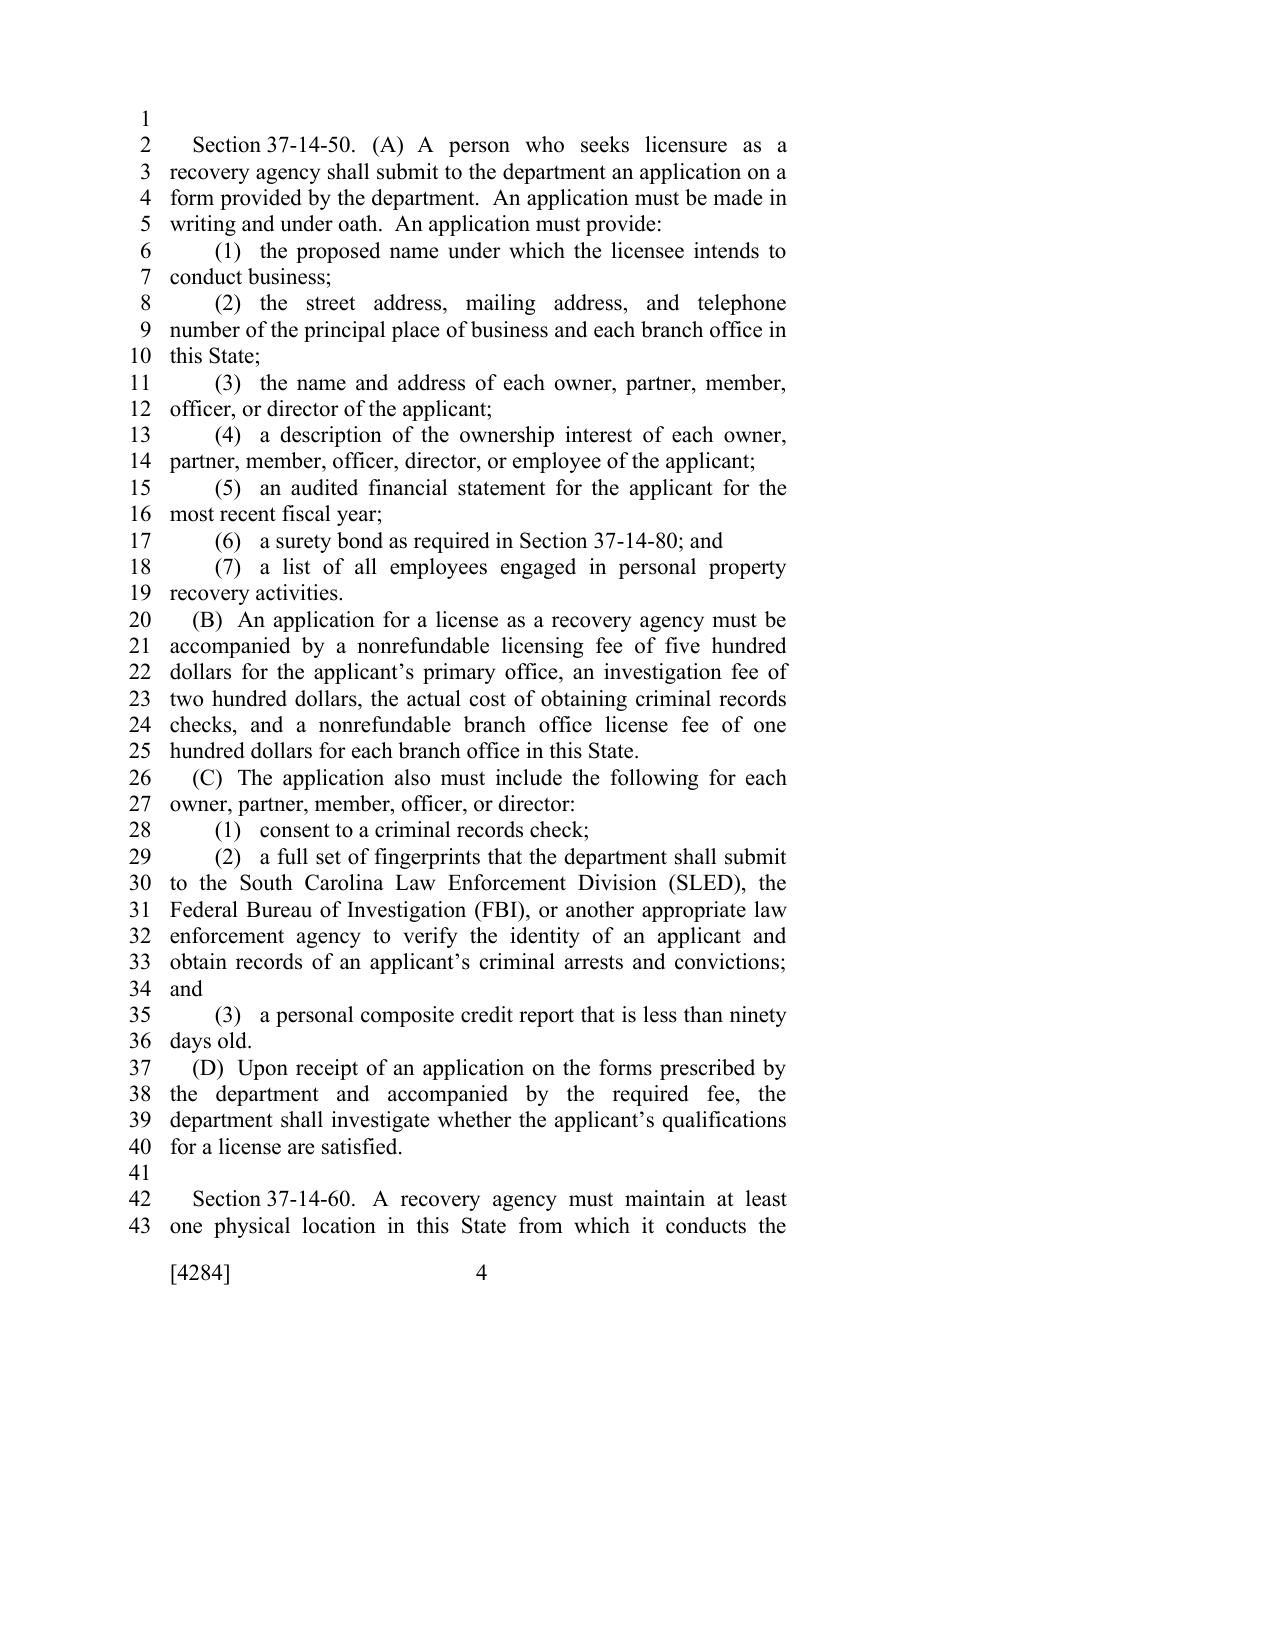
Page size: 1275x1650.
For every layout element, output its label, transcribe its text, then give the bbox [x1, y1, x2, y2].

text (5) an audited financial statement for the applicant for the most recent fiscal year; [169, 474, 787, 527]
text (4) a description of the ownership interest of each owner, partner, member, officer, director, or employee of the applicant; [169, 421, 787, 474]
text (D) Upon receipt of an application on the forms prescribed by the department and accompanied by the required fee, the department shall investigate whether the applicant’s qualifications for a license are satisfied. [169, 1054, 787, 1159]
text (B) An application for a license as a recovery agency must be accompanied by a nonrefundable licensing fee of five hundred dollars for the applicant’s primary office, an investigation fee of two hundred dollars, the actual cost of obtaining criminal records checks, and a nonrefundable branch office license fee of one hundred dollars for each branch office in this State. [169, 606, 787, 764]
text Section 37-14-50. (A) A person who seeks licensure as a recovery agency shall submit to the department an application on a form provided by the department. An application must be made in writing and under oath. An application must provide: [169, 131, 787, 237]
text (3) the name and address of each owner, partner, member, officer, or director of the applicant; [169, 368, 787, 421]
text (6) a surety bond as required in Section 37-14-80; and [169, 527, 787, 553]
text (3) a personal composite credit report that is less than ninety days old. [169, 1001, 787, 1054]
text (7) a list of all employees engaged in personal property recovery activities. [169, 553, 787, 606]
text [169, 1186, 787, 1238]
text (C) The application also must include the following for each owner, partner, member, officer, or director: [169, 764, 787, 817]
text (1) the proposed name under which the licensee intends to conduct business; [169, 237, 787, 289]
text (2) the street address, mailing address, and telephone number of the principal place of business and each branch office in this State; [169, 289, 787, 368]
text (1) consent to a criminal records check; [169, 817, 787, 843]
text (2) a full set of fingerprints that the department shall submit to the South Carolina Law Enforcement Division (SLED), the Federal Bureau of Investigation (FBI), or another appropriate law enforcement agency to verify the identity of an applicant and obtain records of an applicant’s criminal arrests and convictions; and [169, 843, 787, 1001]
